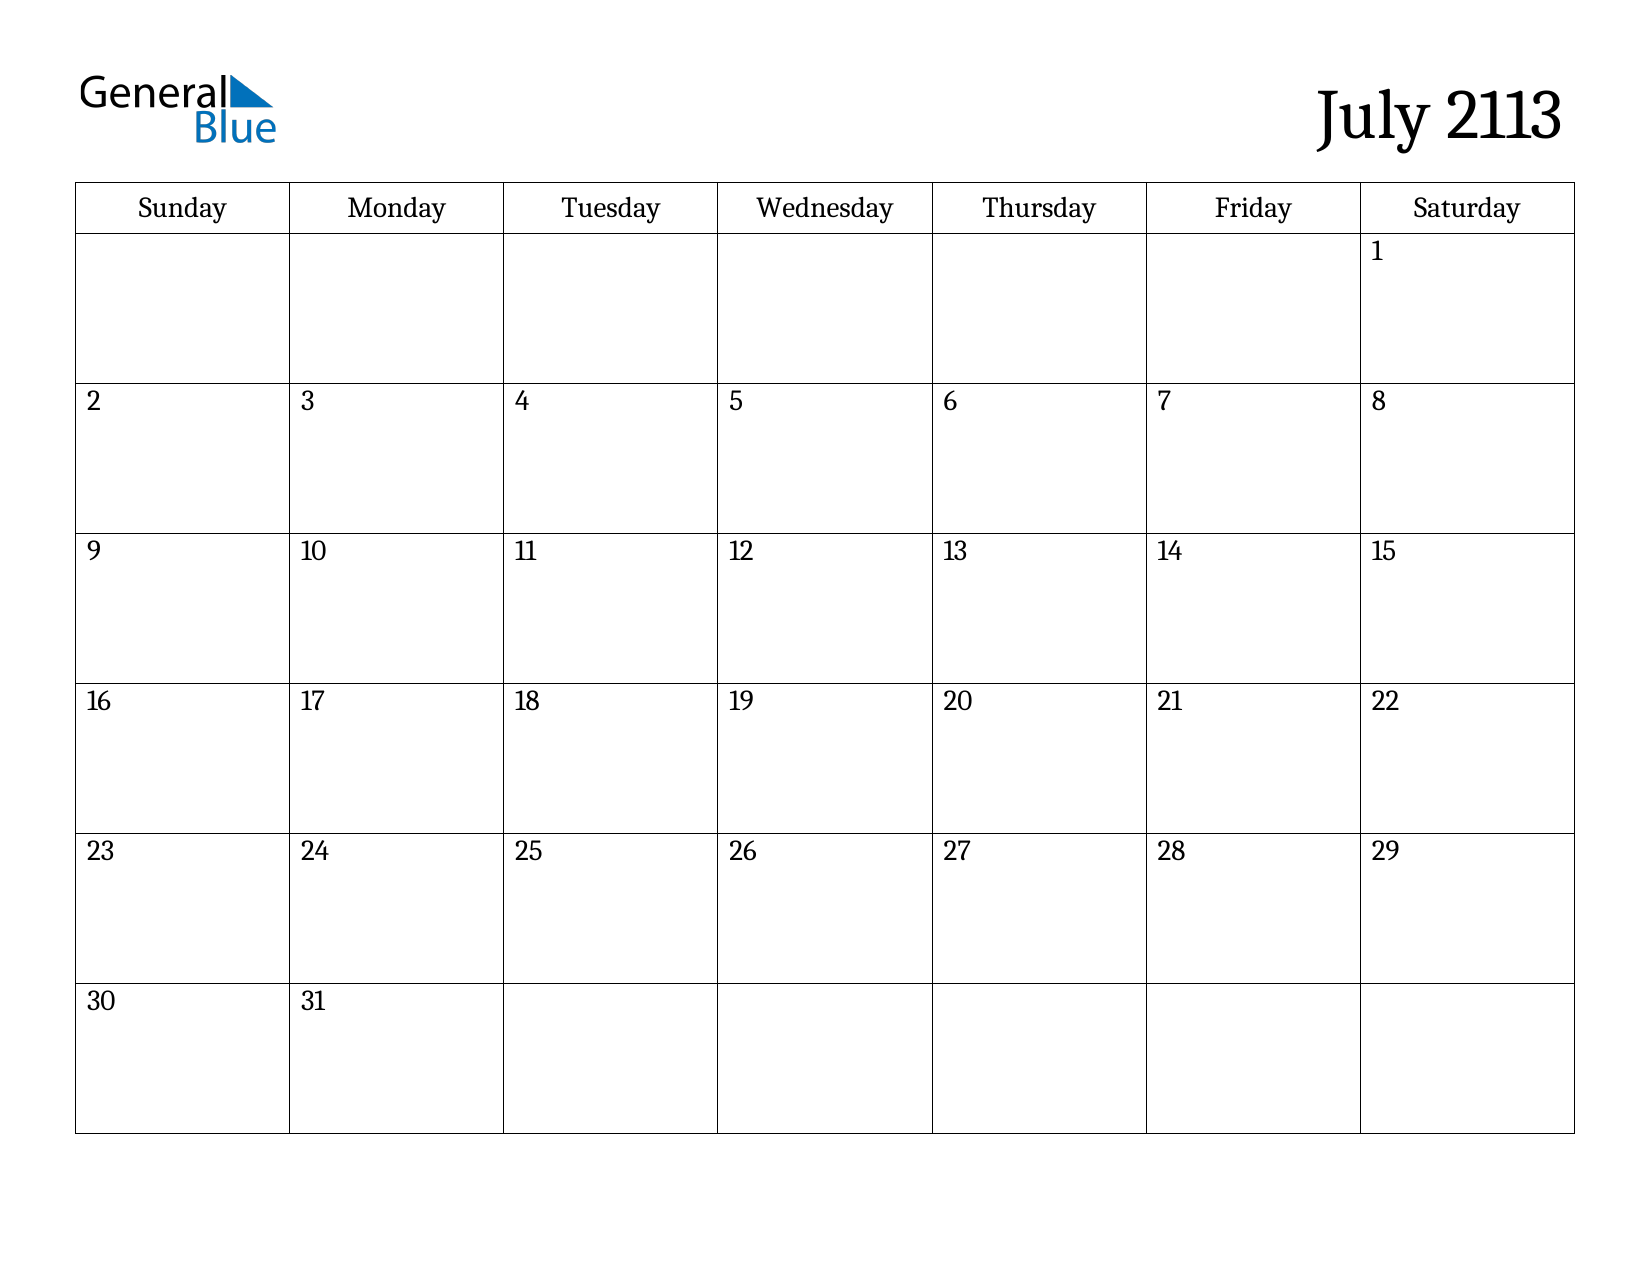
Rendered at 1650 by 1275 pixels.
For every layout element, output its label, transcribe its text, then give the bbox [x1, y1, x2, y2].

table_cell [290, 234, 503, 267]
table_cell Sunday [76, 183, 289, 233]
table_cell [718, 567, 932, 683]
table_cell 9 [76, 534, 289, 567]
table_cell [933, 567, 1146, 683]
table_cell [933, 417, 1146, 533]
table_header [76, 75, 503, 182]
table_cell [1147, 417, 1360, 533]
table_cell 14 [1147, 534, 1360, 567]
table_cell 6 [933, 384, 1146, 417]
table_cell [1147, 567, 1360, 683]
table_cell 5 [718, 384, 932, 417]
table_cell 31 [290, 984, 503, 1017]
table_cell Thursday [933, 183, 1146, 233]
table_cell 23 [76, 834, 289, 867]
table_cell [76, 234, 289, 267]
table_cell [1147, 868, 1360, 983]
table_cell [76, 267, 289, 383]
table_cell [76, 1018, 289, 1133]
table_cell 12 [718, 534, 932, 567]
table_cell 30 [76, 984, 289, 1017]
table_cell Saturday [1361, 183, 1574, 233]
table_cell [290, 417, 503, 533]
table_cell 19 [718, 684, 932, 717]
table_cell [718, 717, 932, 833]
table_cell [1147, 717, 1360, 833]
table_cell 25 [504, 834, 717, 867]
table_cell 24 [290, 834, 503, 867]
table_cell [933, 717, 1146, 833]
table_cell [718, 1018, 932, 1133]
table_cell [718, 417, 932, 533]
table_cell [718, 234, 932, 267]
table_cell [290, 267, 503, 383]
table_cell 1 [1361, 234, 1574, 267]
table_cell [1361, 567, 1574, 683]
table_cell [1361, 1018, 1574, 1133]
table_cell [504, 1018, 717, 1133]
table_cell [933, 984, 1146, 1017]
table_cell [76, 567, 289, 683]
table_cell [1361, 868, 1574, 983]
table_cell 15 [1361, 534, 1574, 567]
table_cell 18 [504, 684, 717, 717]
table_cell [718, 267, 932, 383]
table_cell [504, 267, 717, 383]
table_cell 2 [76, 384, 289, 417]
table_cell 3 [290, 384, 503, 417]
table_cell 8 [1361, 384, 1574, 417]
table_cell Wednesday [718, 183, 932, 233]
table_cell [504, 717, 717, 833]
table_cell Tuesday [504, 183, 717, 233]
table_cell 16 [76, 684, 289, 717]
table_cell 28 [1147, 834, 1360, 867]
table_cell 17 [290, 684, 503, 717]
table_cell Friday [1147, 183, 1360, 233]
table_cell [290, 1018, 503, 1133]
table_cell [1361, 717, 1574, 833]
table_cell [1361, 267, 1574, 383]
table_cell [290, 868, 503, 983]
table_cell [1147, 1018, 1360, 1133]
table_cell [718, 868, 932, 983]
table_cell [1147, 234, 1360, 267]
picture [80, 75, 276, 143]
table_cell [718, 984, 932, 1017]
table_cell [933, 267, 1146, 383]
table_cell 7 [1147, 384, 1360, 417]
table_cell 20 [933, 684, 1146, 717]
table_cell 29 [1361, 834, 1574, 867]
table_cell [504, 984, 717, 1017]
table_cell 27 [933, 834, 1146, 867]
table_cell [504, 567, 717, 683]
table_cell 4 [504, 384, 717, 417]
table_cell [933, 868, 1146, 983]
table_cell 26 [718, 834, 932, 867]
table_cell [1361, 417, 1574, 533]
table_cell 11 [504, 534, 717, 567]
table_cell [1361, 984, 1574, 1017]
table_cell [504, 234, 717, 267]
table_cell [290, 567, 503, 683]
table_cell 10 [290, 534, 503, 567]
table_cell [76, 868, 289, 983]
table_cell [290, 717, 503, 833]
table_cell 22 [1361, 684, 1574, 717]
table_cell 21 [1147, 684, 1360, 717]
table_cell 13 [933, 534, 1146, 567]
table_cell [1147, 267, 1360, 383]
table_cell [76, 417, 289, 533]
table_cell [504, 868, 717, 983]
table_cell [933, 1018, 1146, 1133]
table_cell [504, 417, 717, 533]
table_cell [1147, 984, 1360, 1017]
table_cell [76, 717, 289, 833]
table_cell [933, 234, 1146, 267]
table_cell Monday [290, 183, 503, 233]
table_header July 2113 [504, 75, 1574, 182]
